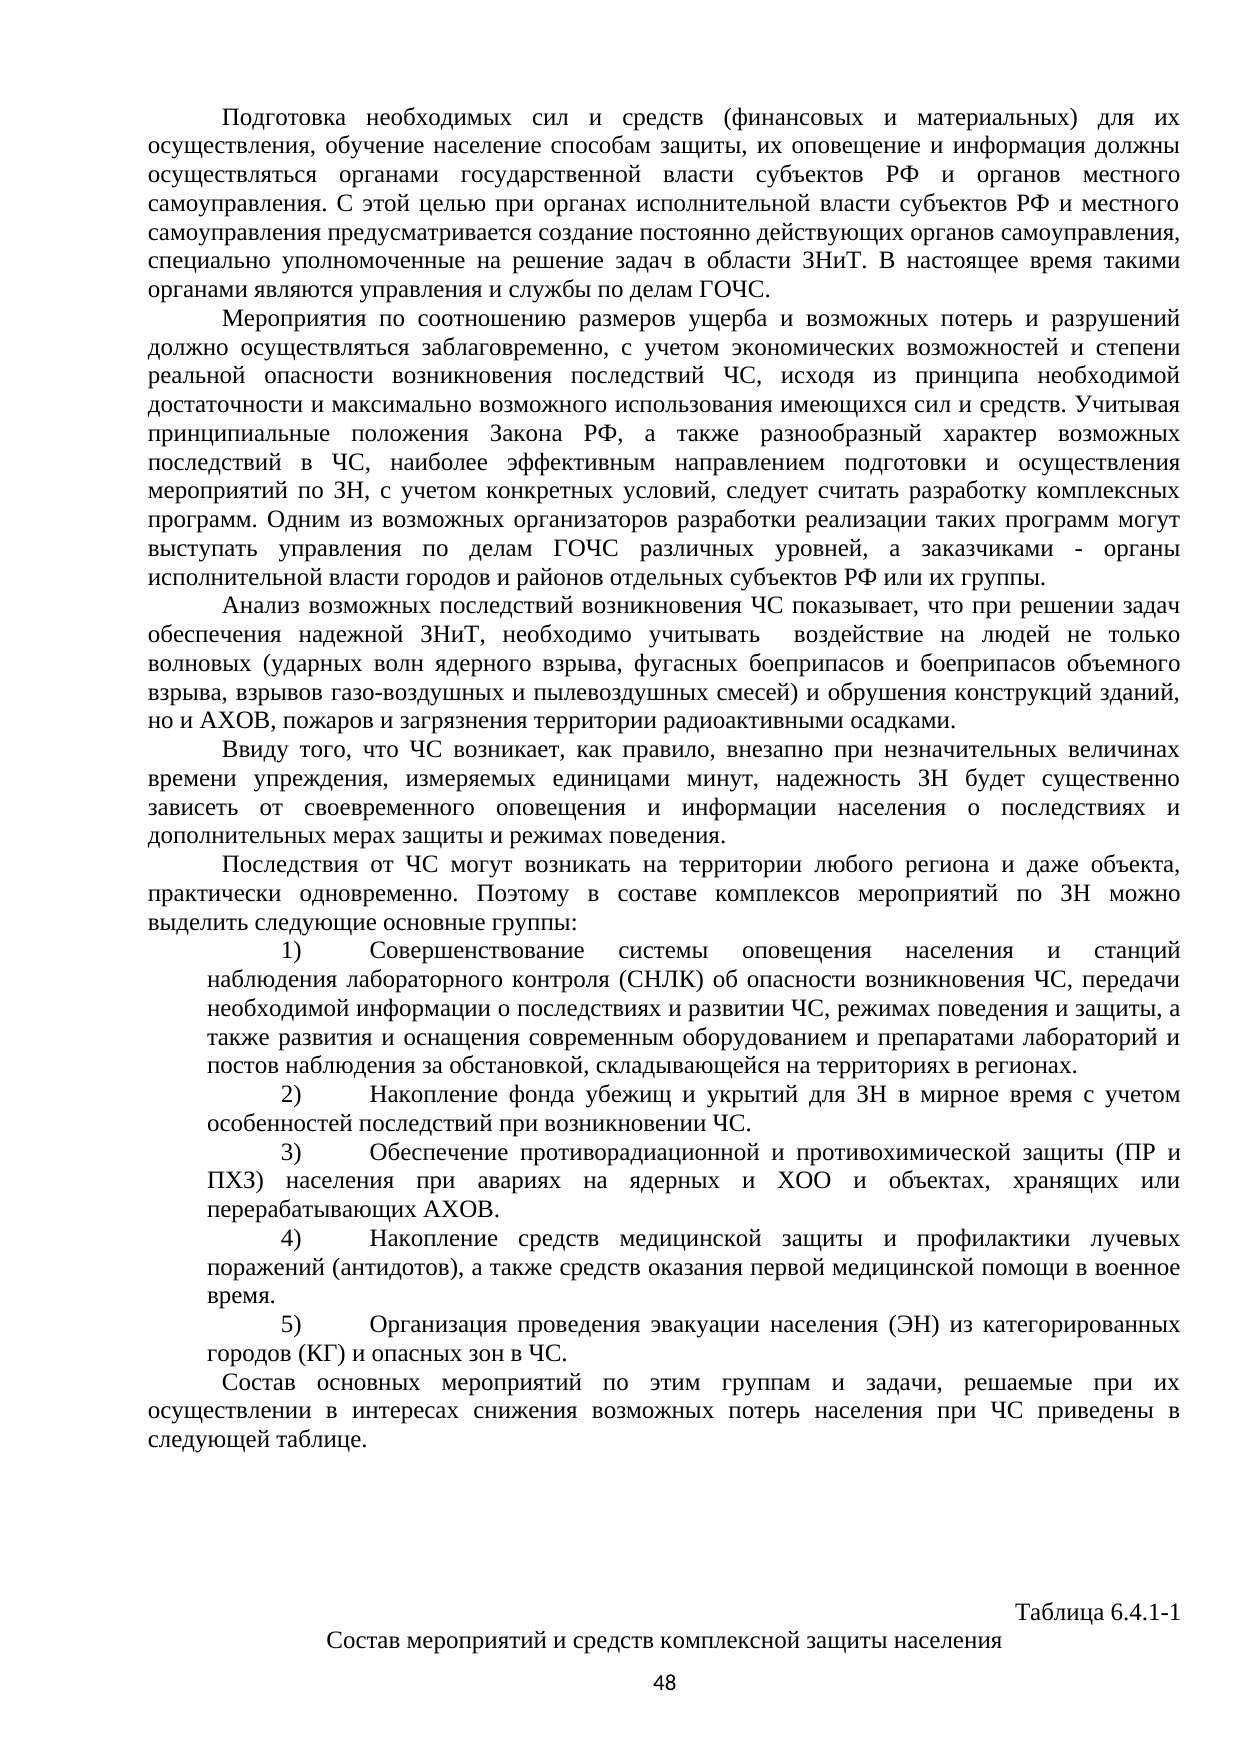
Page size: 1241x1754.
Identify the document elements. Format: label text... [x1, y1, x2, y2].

text Мероприятия по соотношению размеров ущерба и возможных потерь и разрушений должно осуществляться заблаговременно, с учетом экономических возможностей и степени реальной опасности возникновения последствий ЧС, исходя из принципа необходимой достаточности и максимально возможного использования имеющихся сил и средств. Учитывая принципиальные положения Закона РФ, а также разнообразный характер возможных последствий в ЧС, наиболее эффективным направлением подготовки и осуществления мероприятий по ЗН, с учетом конкретных условий, следует считать разработку комплексных программ. Одним из возможных организаторов разработки реализации таких программ могут выступать управления по делам ГОЧС различных уровней, а заказчиками - органы исполнительной власти городов и районов отдельных субъектов РФ или их группы. [148, 303, 1181, 591]
text Таблица 6.4.1-1 [148, 1597, 1181, 1626]
list Накопление фонда убежищ и укрытий для ЗН в мирное время с учетом особенностей последствий при возникновении ЧС. [207, 1079, 1181, 1137]
text Ввиду того, что ЧС возникает, как правило, внезапно при незначительных величинах времени упреждения, измеряемых единицами минут, надежность ЗН будет существенно зависеть от своевременного оповещения и информации населения о последствиях и дополнительных мерах защиты и режимах поведения. [148, 734, 1181, 849]
list Накопление средств медицинской защиты и профилактики лучевых поражений (антидотов), а также средств оказания первой медицинской помощи в военное время. [207, 1223, 1181, 1309]
text Состав мероприятий и средств комплексной защиты населения [148, 1626, 1181, 1654]
list Обеспечение противорадиационной и противохимической защиты (ПР и ПХЗ) населения при авариях на ядерных и ХОО и объектах, хранящих или перерабатывающих АХОВ. [207, 1137, 1181, 1223]
list Совершенствование системы оповещения населения и станций наблюдения лабораторного контроля (СНЛК) об опасности возникновения ЧС, передачи необходимой информации о последствиях и развитии ЧС, режимах поведения и защиты, а также развития и оснащения современным оборудованием и препаратами лабораторий и постов наблюдения за обстановкой, складывающейся на территориях в регионах. [207, 936, 1181, 1079]
text Состав основных мероприятий по этим группам и задачи, решаемые при их осуществлении в интересах снижения возможных потерь населения при ЧС приведены в следующей таблице. [148, 1367, 1181, 1453]
text Анализ возможных последствий возникновения ЧС показывает, что при решении задач обеспечения надежной ЗНиТ, необходимо учитывать воздействие на людей не только волновых (ударных волн ядерного взрыва, фугасных боеприпасов и боеприпасов объемного взрыва, взрывов газо-воздушных и пылевоздушных смесей) и обрушения конструкций зданий, но и АХОВ, пожаров и загрязнения территории радиоактивными осадками. [148, 591, 1181, 734]
text Подготовка необходимых сил и средств (финансовых и материальных) для их осуществления, обучение население способам защиты, их оповещение и информация должны осуществляться органами государственной власти субъектов РФ и органов местного самоуправления. С этой целью при органах исполнительной власти субъектов РФ и местного самоуправления предусматривается создание постоянно действующих органов самоуправления, специально уполномоченные на решение задач в области ЗНиТ. В настоящее время такими органами являются управления и службы по делам ГОЧС. [148, 102, 1181, 303]
list Организация проведения эвакуации населения (ЭН) из категорированных городов (КГ) и опасных зон в ЧС. [207, 1309, 1181, 1367]
text Последствия от ЧС могут возникать на территории любого региона и даже объекта, практически одновременно. Поэтому в составе комплексов мероприятий по ЗН можно выделить следующие основные группы: [148, 849, 1181, 936]
